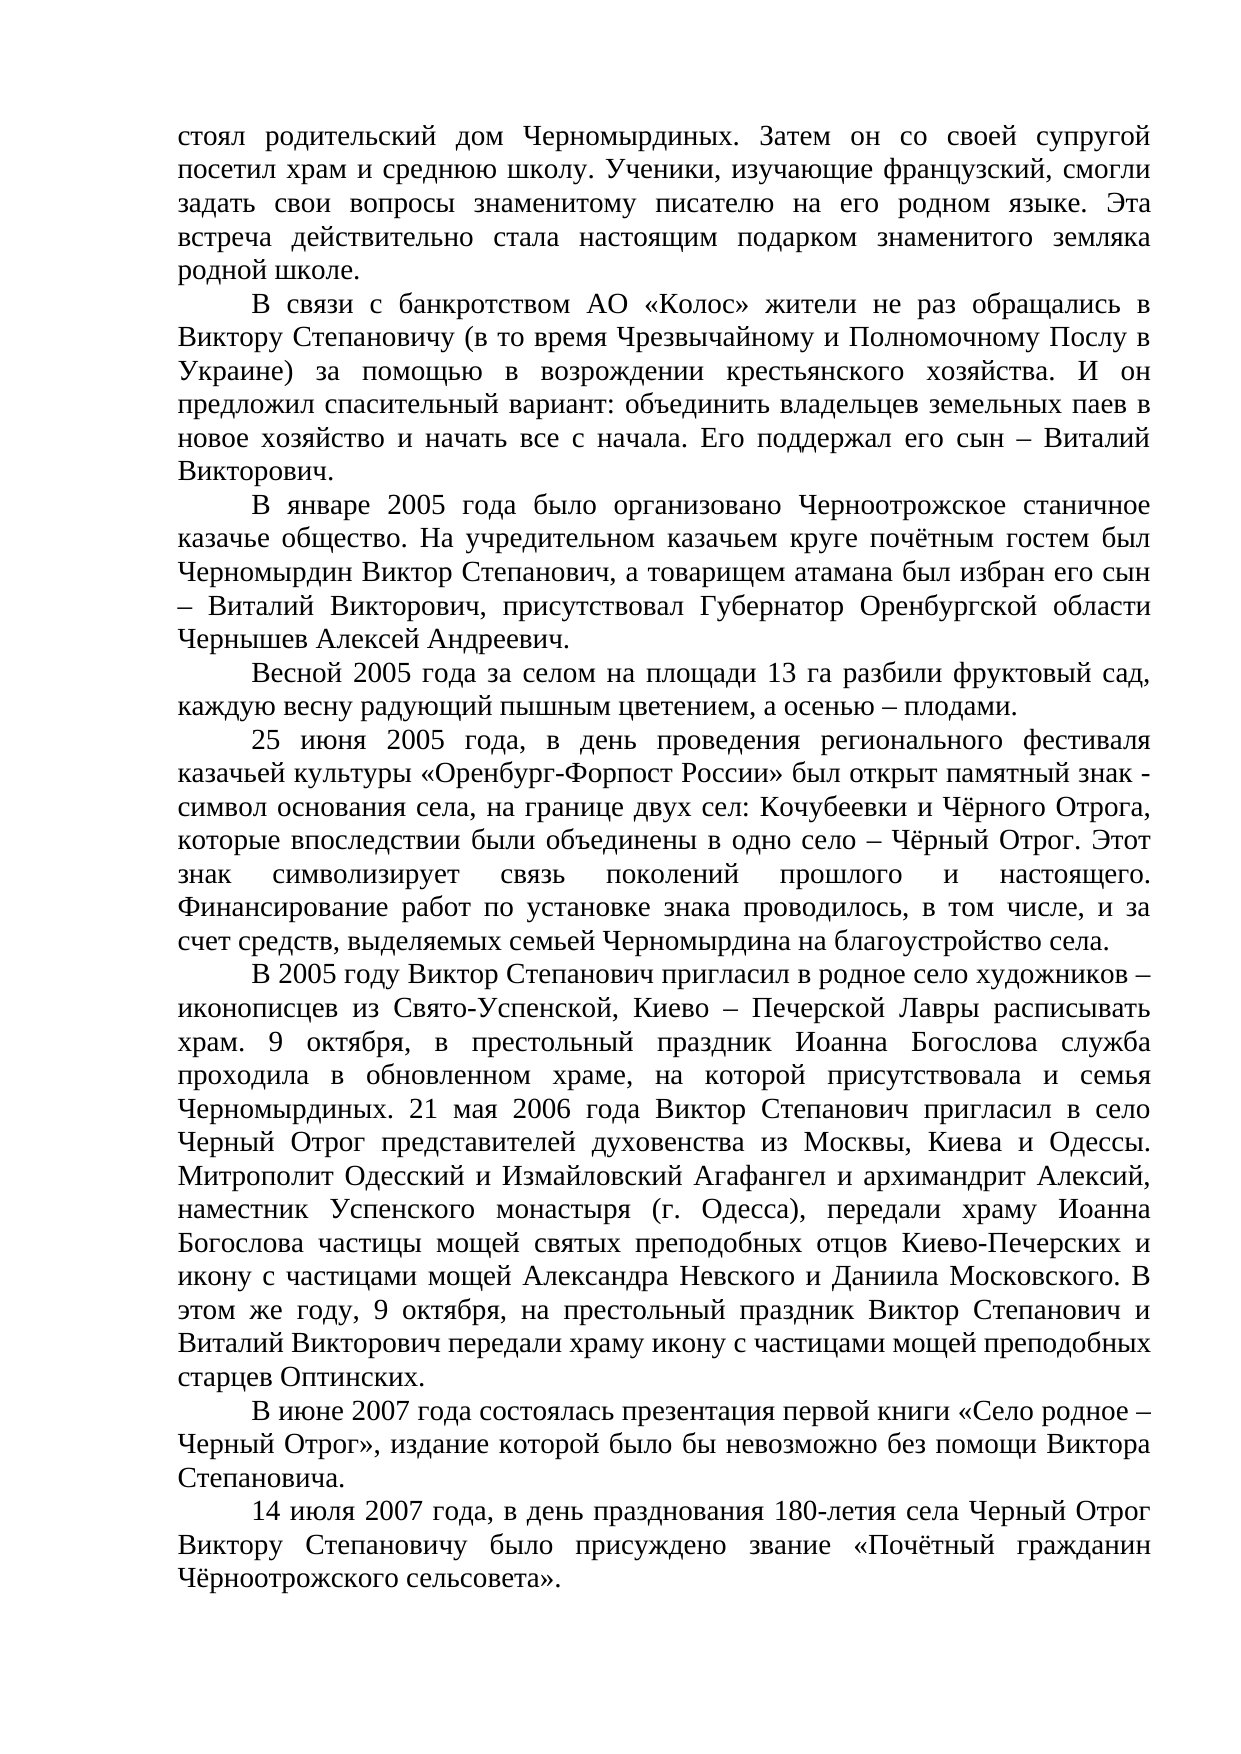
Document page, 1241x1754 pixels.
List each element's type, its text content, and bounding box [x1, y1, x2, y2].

text В июне 2007 года состоялась презентация первой книги «Село родное – Черный Отрог», издание которой было бы невозможно без помощи Виктора Степановича. [177, 1393, 1152, 1493]
text В январе 2005 года было организовано Черноотрожское станичное казачье общество. На учредительном казачьем круге почётным гостем был Черномырдин Виктор Степанович, а товарищем атамана был избран его сын – Виталий Викторович, присутствовал Губернатор Оренбургской области Чернышев Алексей Андреевич. [177, 487, 1152, 655]
text В связи с банкротством АО «Колос» жители не раз обращались в Виктору Степановичу (в то время Чрезвычайному и Полномочному Послу в Украине) за помощью в возрождении крестьянского хозяйства. И он предложил спасительный вариант: объединить владельцев земельных паев в новое хозяйство и начать все с начала. Его поддержал его сын – Виталий Викторович. [177, 286, 1152, 487]
text В 2005 году Виктор Степанович пригласил в родное село художников – иконописцев из Свято-Успенской, Киево – Печерской Лавры расписывать храм. 9 октября, в престольный праздник Иоанна Богослова служба проходила в обновленном храме, на которой присутствовала и семья Черномырдиных. 21 мая 2006 года Виктор Степанович пригласил в село Черный Отрог представителей духовенства из Москвы, Киева и Одессы. Митрополит Одесский и Измайловский Агафангел и архимандрит Алексий, наместник Успенского монастыря (г. Одесса), передали храму Иоанна Богослова частицы мощей святых преподобных отцов Киево-Печерских и икону с частицами мощей Александра Невского и Даниила Московского. В этом же году, 9 октября, на престольный праздник Виктор Степанович и Виталий Викторович передали храму икону с частицами мощей преподобных старцев Оптинских. [177, 957, 1152, 1393]
text Весной 2005 года за селом на площади 13 га разбили фруктовый сад, каждую весну радующий пышным цветением, а осенью – плодами. [177, 655, 1152, 722]
text 14 июля 2007 года, в день празднования 180-летия села Черный Отрог Виктору Степановичу было присуждено звание «Почётный гражданин Чёрноотрожского сельсовета». [177, 1493, 1152, 1594]
text 25 июня 2005 года, в день проведения регионального фестиваля казачьей культуры «Оренбург-Форпост России» был открыт памятный знак - символ основания села, на границе двух сел: Кочубеевки и Чёрного Отрога, которые впоследствии были объединены в одно село – Чёрный Отрог. Этот знак символизирует связь поколений прошлого и настоящего. Финансирование работ по установке знака проводилось, в том числе, и за счет средств, выделяемых семьей Черномырдина на благоустройство села. [177, 722, 1152, 957]
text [177, 118, 1152, 286]
